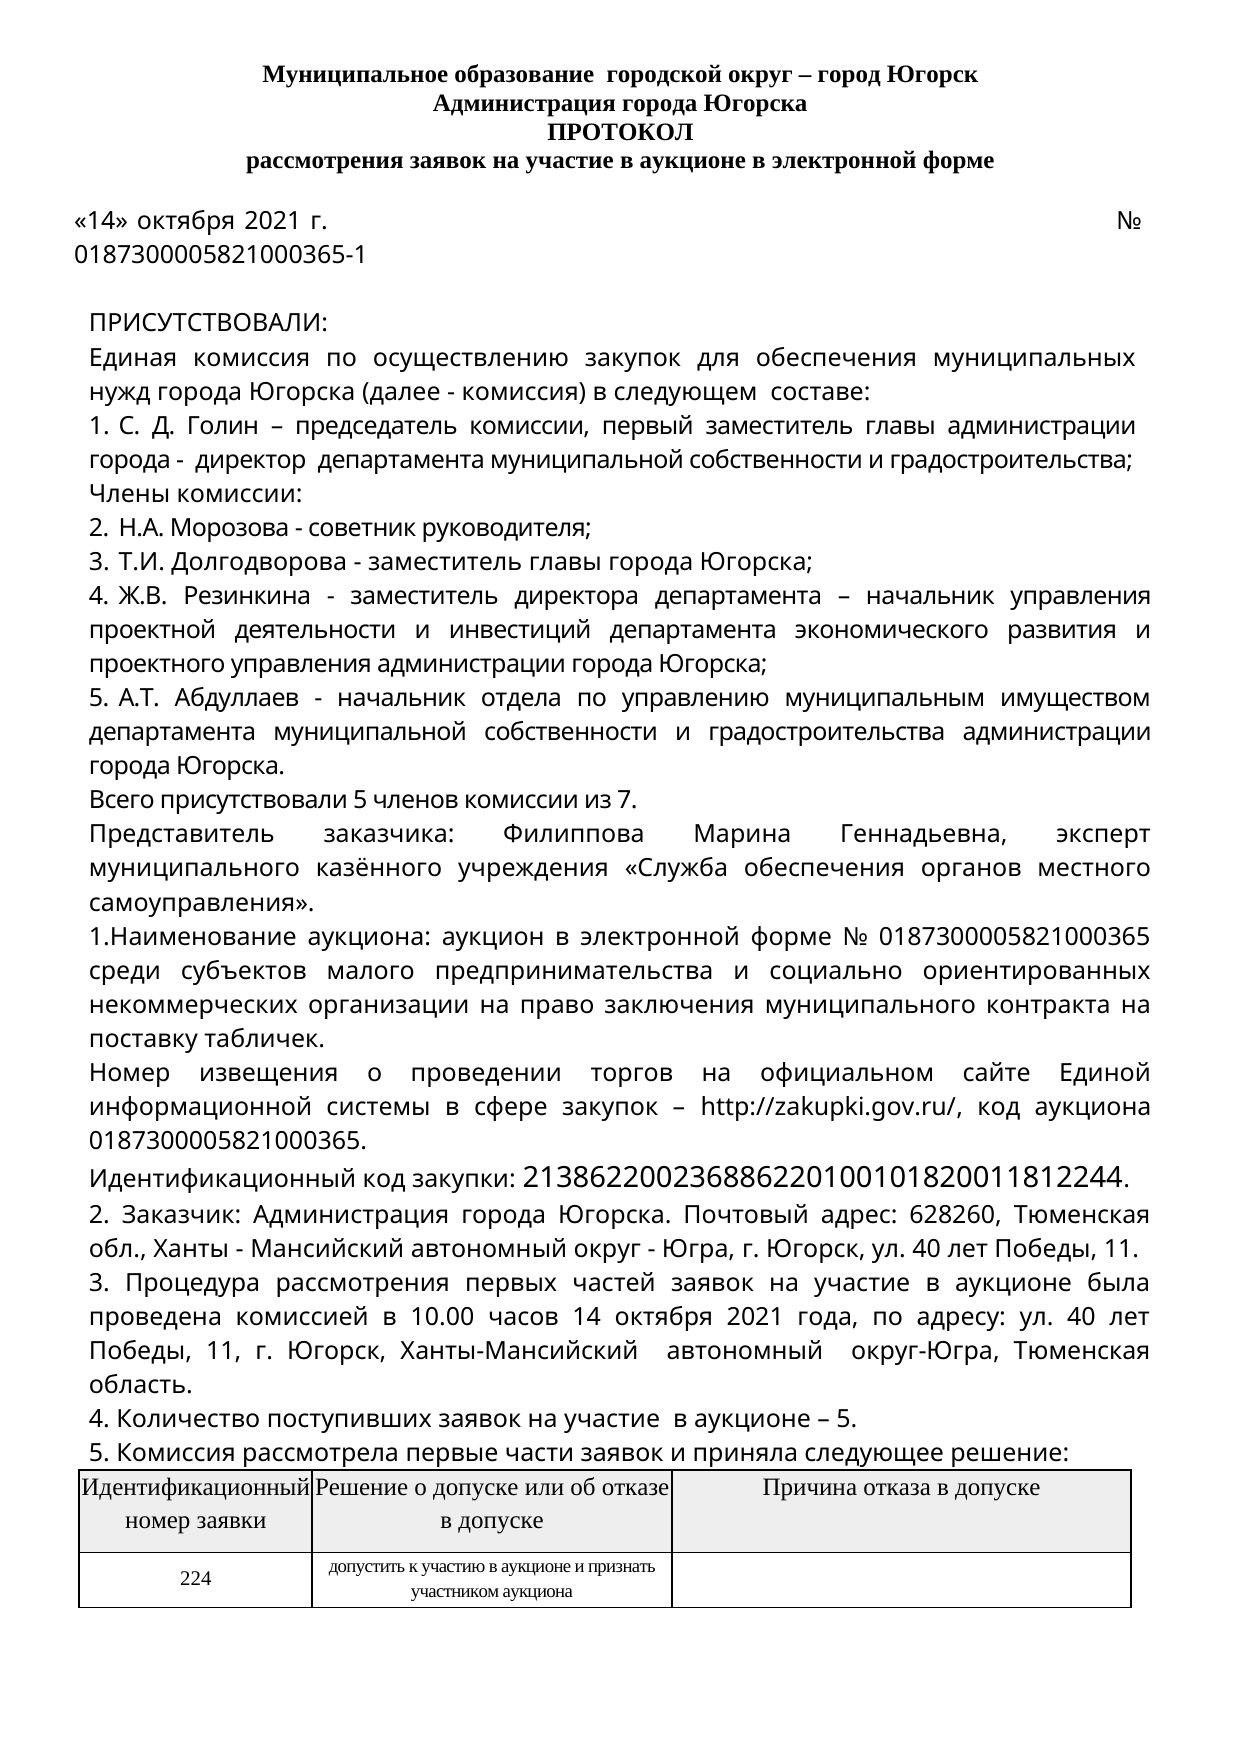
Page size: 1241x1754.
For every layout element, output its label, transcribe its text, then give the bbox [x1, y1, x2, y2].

text рассмотрения заявок на участие в аукционе в электронной форме [89, 145, 1152, 174]
table_header Причина отказа в допуске [673, 1471, 1130, 1552]
table_header Решение о допуске или об отказе в допуске [313, 1471, 671, 1552]
text Идентификационный код закупки: 213862200236886220100101820011812244. [89, 1157, 1152, 1196]
text Муниципальное образование городской округ – город Югорск [89, 59, 1152, 88]
list А.Т. Абдуллаев - начальник отдела по управлению муниципальным имуществом департамента муниципальной собственности и градостроительства администрации города Югорска. [89, 680, 1152, 782]
text 1.Наименование аукциона: аукцион в электронной форме № 0187300005821000365 среди субъектов малого предпринимательства и социально ориентированных некоммерческих организации на право заключения муниципального контракта на поставку табличек. [89, 918, 1152, 1054]
text ПРИСУТСТВОВАЛИ: [89, 305, 1152, 339]
text «14» октября 2021 г. № 0187300005821000365-1 [74, 203, 1152, 271]
table_header Идентификационный номер заявки [80, 1471, 311, 1552]
table_cell [673, 1553, 1130, 1607]
text 5. Комиссия рассмотрела первые части заявок и приняла следующее решение: [89, 1435, 1152, 1469]
text Номер извещения о проведении торгов на официальном сайте Единой информационной системы в сфере закупок – http://zakupki.gov.ru/, код аукциона 0187300005821000365. [89, 1054, 1152, 1157]
text 2. Заказчик: Администрация города Югорска. Почтовый адрес: 628260, Тюменская обл., Ханты - Мансийский автономный округ - Югра, г. Югорск, ул. 40 лет Победы, 11. [89, 1196, 1152, 1264]
text ПРОТОКОЛ [89, 117, 1152, 145]
list Н.А. Морозова - советник руководителя; [89, 509, 1152, 543]
table_cell 224 [80, 1553, 311, 1607]
list С. Д. Голин – председатель комиссии, первый заместитель главы администрации города - директор департамента муниципальной собственности и градостроительства; [89, 407, 1137, 475]
text Администрация города Югорска [89, 88, 1152, 117]
text Единая комиссия по осуществлению закупок для обеспечения муниципальных нужд города Югорска (далее - комиссия) в следующем составе: [89, 339, 1137, 407]
list Всего присутствовали 5 членов комиссии из 7. [89, 782, 1137, 816]
text Представитель заказчика: Филиппова Марина Геннадьевна, эксперт муниципального казённого учреждения «Служба обеспечения органов местного самоуправления». [89, 816, 1152, 918]
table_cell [313, 1553, 671, 1607]
list Ж.В. Резинкина - заместитель директора департамента – начальник управления проектной деятельности и инвестиций департамента экономического развития и проектного управления администрации города Югорска; [89, 578, 1152, 680]
text 3. Процедура рассмотрения первых частей заявок на участие в аукционе была проведена комиссией в 10.00 часов 14 октября 2021 года, по адресу: ул. 40 лет Победы, 11, г. Югорск, Ханты-Мансийский автономный округ-Югра, Тюменская область. [89, 1264, 1152, 1401]
list Т.И. Долгодворова - заместитель главы города Югорска; [89, 543, 1137, 578]
text 4. Количество поступивших заявок на участие в аукционе – 5. [89, 1401, 1152, 1435]
text Члены комиссии: [89, 475, 1152, 509]
